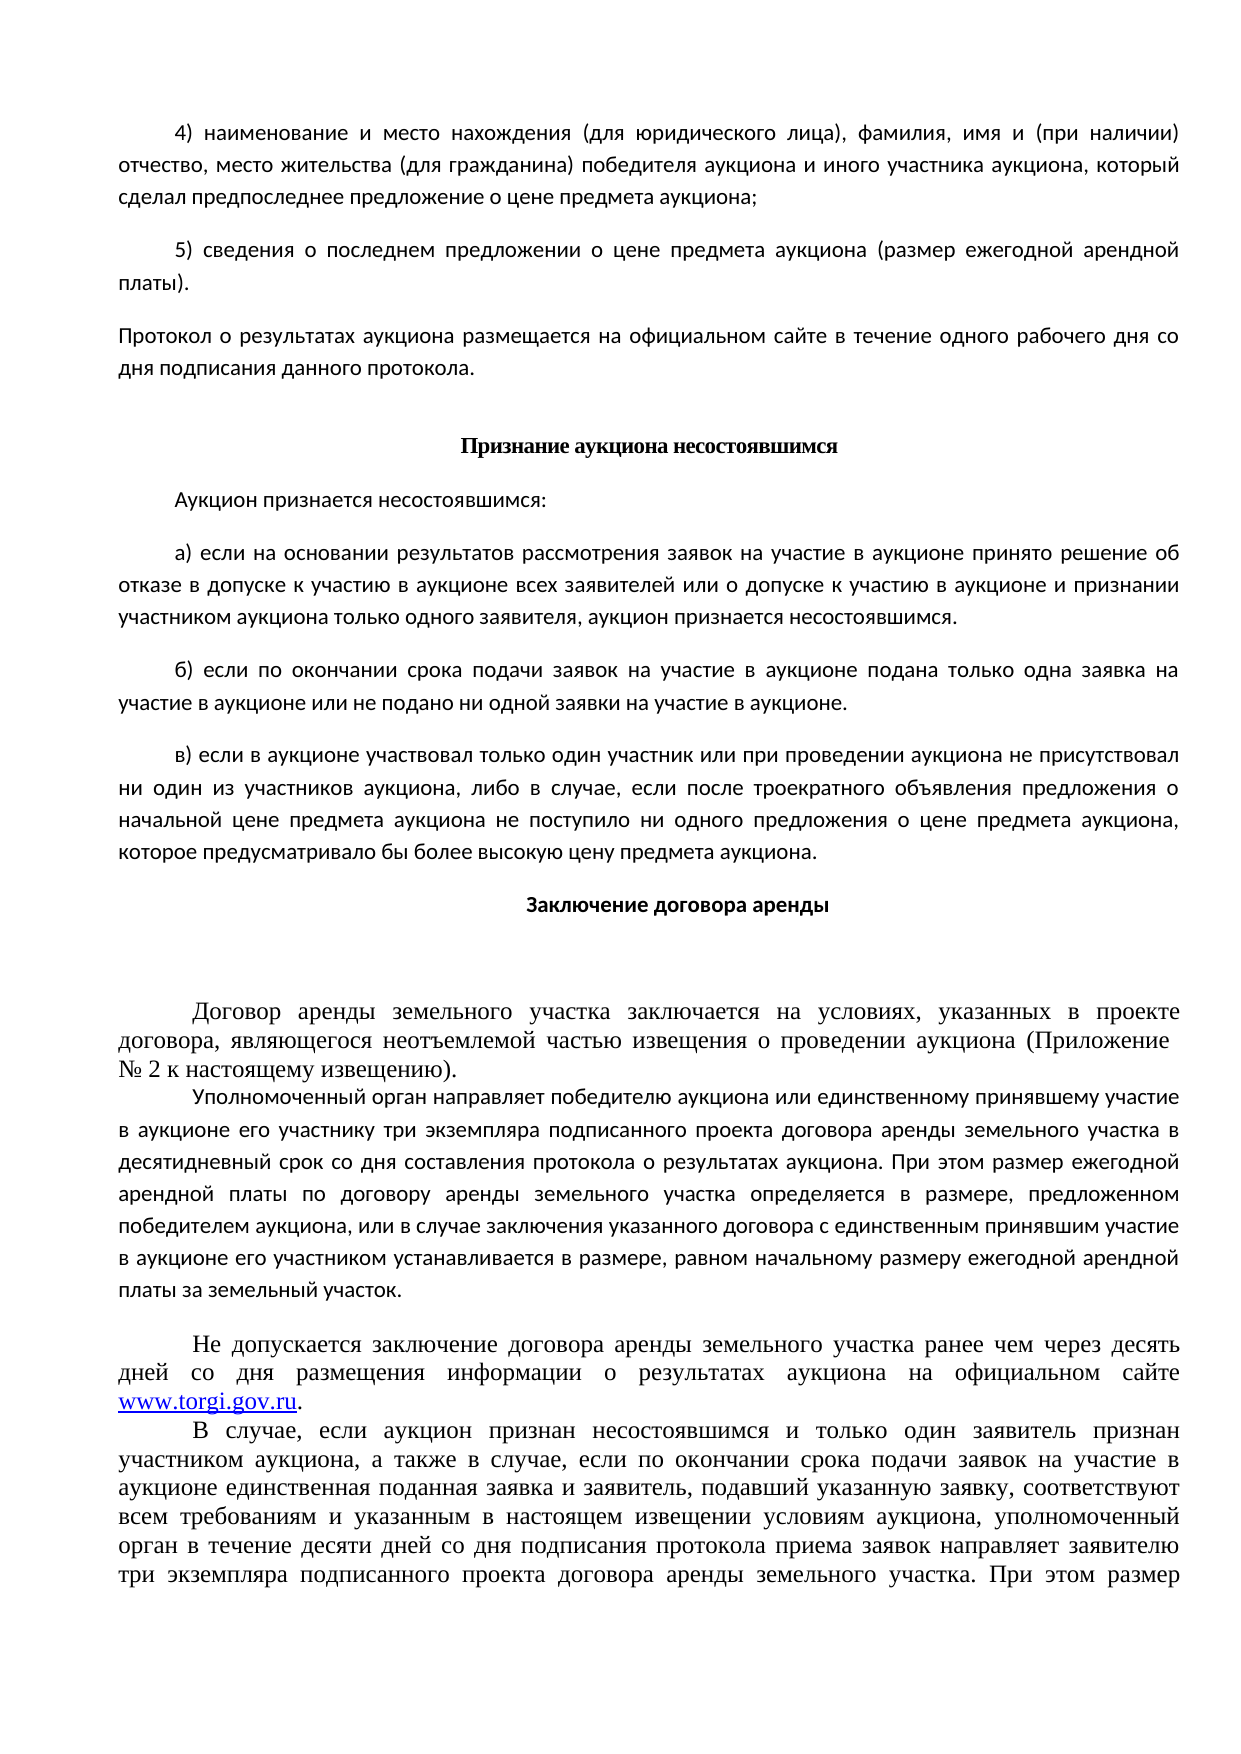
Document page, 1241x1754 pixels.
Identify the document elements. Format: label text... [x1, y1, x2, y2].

text б) если по окончании срока подачи заявок на участие в аукционе подана только одна заявка на участие в аукционе или не подано ни одной заявки на участие в аукционе. [118, 655, 1181, 716]
text 5) сведения о последнем предложении о цене предмета аукциона (размер ежегодной арендной платы). [118, 236, 1181, 296]
text Договор аренды земельного участка заключается на условиях, указанных в проекте договора, являющегося неотъемлемой частью извещения о проведении аукциона (Приложение № 2 к настоящему извещению). [118, 996, 1181, 1082]
text Аукцион признается несостоявшимся: [118, 485, 1181, 513]
text Уполномоченный орган направляет победителю аукциона или единственному принявшему участие в аукционе его участнику три экземпляра подписанного проекта договора аренды земельного участка в десятидневный срок со дня составления протокола о результатах аукциона. При этом размер ежегодной арендной платы по договору аренды земельного участка определяется в размере, предложенном победителем аукциона, или в случае заключения указанного договора с единственным принявшим участие в аукционе его участником устанавливается в размере, равном начальному размеру ежегодной арендной платы за земельный участок. [118, 1082, 1181, 1304]
text Не допускается заключение договора аренды земельного участка ранее чем через десять дней со дня размещения информации о результатах аукциона на официальном сайте www.torgi.gov.ru. [118, 1329, 1181, 1415]
text Протокол о результатах аукциона размещается на официальном сайте в течение одного рабочего дня со дня подписания данного протокола. [118, 321, 1181, 381]
text в) если в аукционе участвовал только один участник или при проведении аукциона не присутствовал ни один из участников аукциона, либо в случае, если после троекратного объявления предложения о начальной цене предмета аукциона не поступило ни одного предложения о цене предмета аукциона, которое предусматривало бы более высокую цену предмета аукциона. [118, 741, 1181, 865]
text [118, 1415, 1181, 1587]
subtitle Признание аукциона несостоявшимся [118, 432, 1181, 459]
text 4) наименование и место нахождения (для юридического лица), фамилия, имя и (при наличии) отчество, место жительства (для гражданина) победителя аукциона и иного участника аукциона, который сделал предпоследнее предложение о цене предмета аукциона; [118, 118, 1181, 211]
text Заключение договора аренды [118, 890, 1181, 918]
text а) если на основании результатов рассмотрения заявок на участие в аукционе принято решение об отказе в допуске к участию в аукционе всех заявителей или о допуске к участию в аукционе и признании участником аукциона только одного заявителя, аукцион признается несостоявшимся. [118, 538, 1181, 630]
